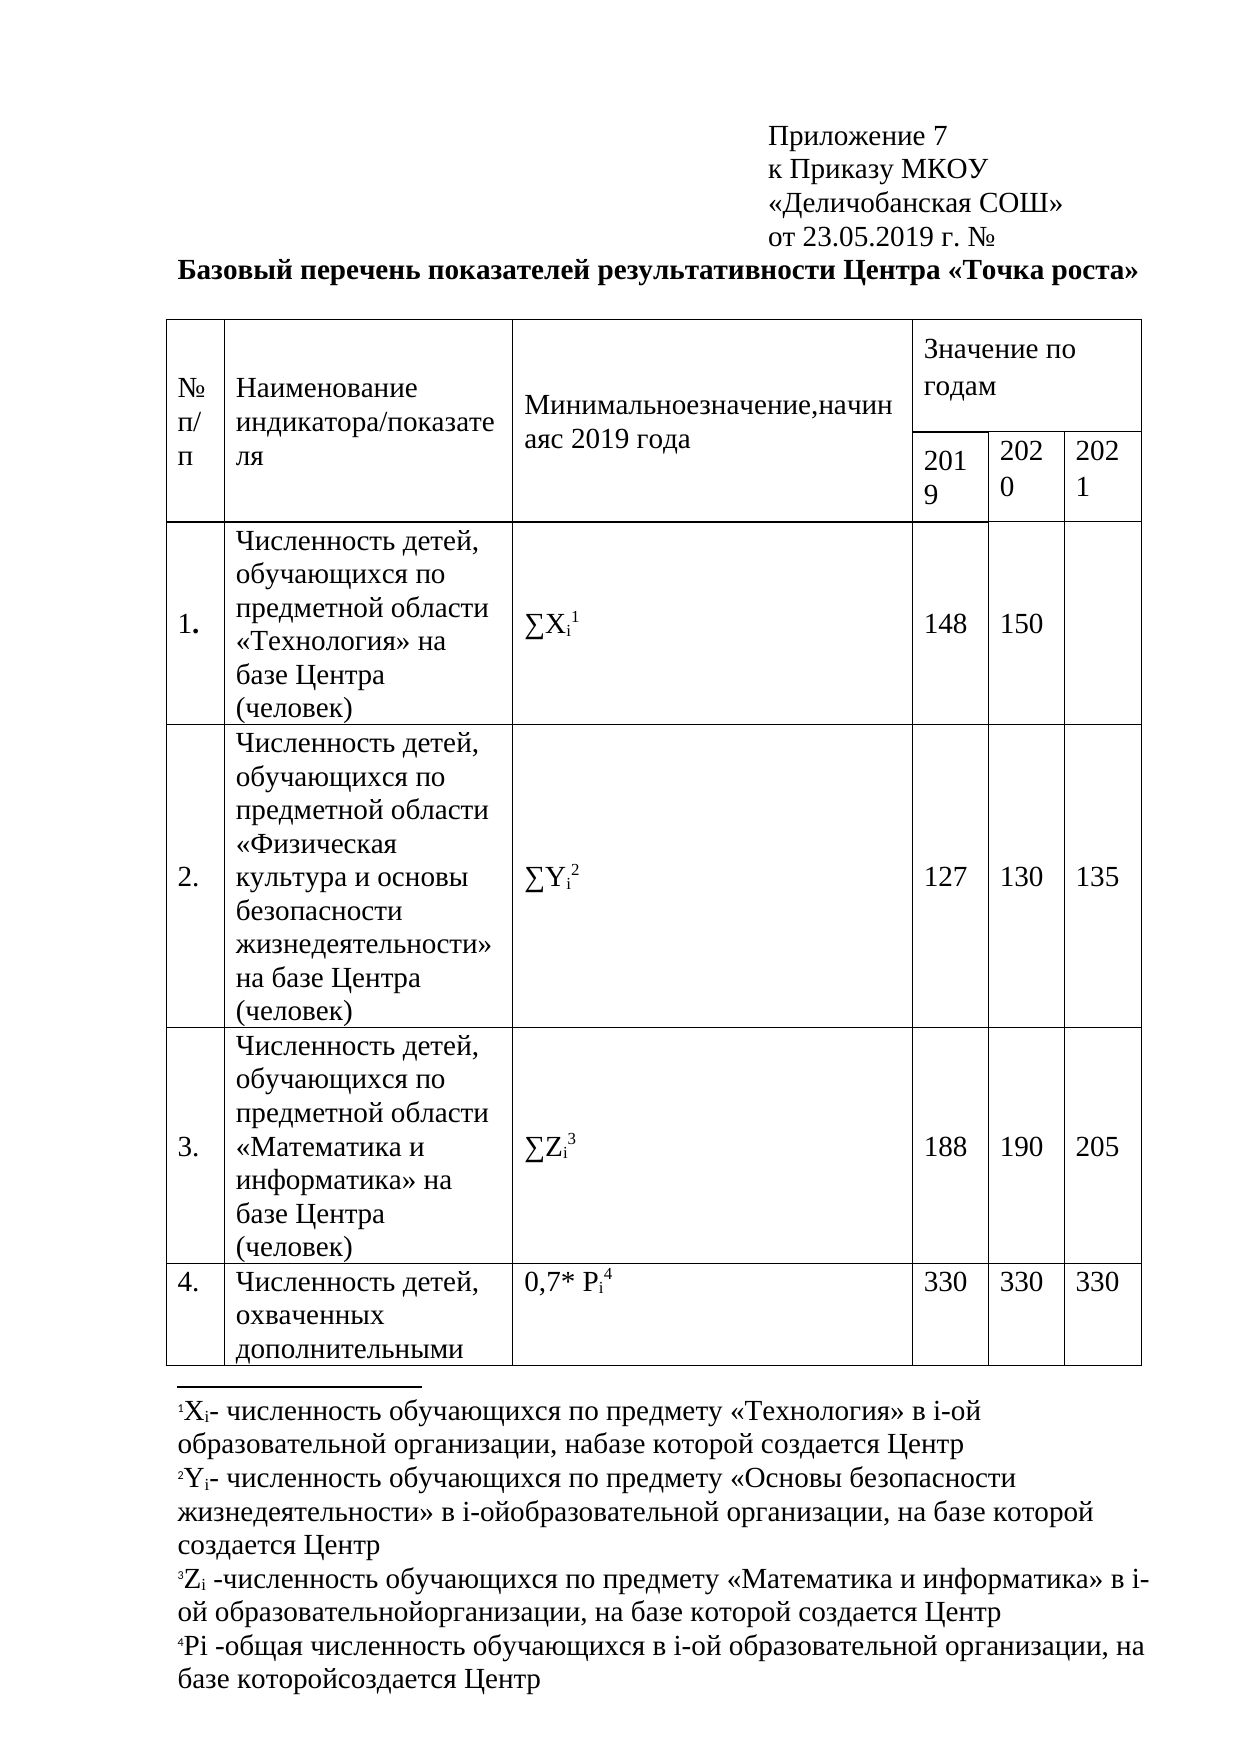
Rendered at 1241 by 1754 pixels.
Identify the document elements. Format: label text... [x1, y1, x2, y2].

table_cell ∑Zi [513, 1028, 912, 1263]
table_cell 190 [989, 1028, 1064, 1263]
text Базовый перечень показателей результативности Центра «Точка роста» [177, 252, 1152, 286]
text Приложение 7 [768, 118, 1152, 152]
table_cell 205 [1065, 1028, 1141, 1263]
table_cell Численность детей, обучающихся по предметной области «Физическая культура и основы безопасности жизнедеятельности» на базе Центра (человек) [225, 725, 512, 1027]
table_header № п/п [167, 320, 224, 521]
table_header Наименование индикатора/показателя [225, 320, 512, 521]
table_cell 188 [913, 1028, 988, 1263]
table_header Минимальноезначение,начинаяс 2019 года [513, 320, 912, 521]
table_cell 330 [913, 1264, 988, 1364]
table_cell 0,7* Pi [513, 1264, 912, 1364]
table_cell ∑Yi [513, 725, 912, 1027]
table_cell ∑Xi [513, 523, 912, 724]
text от 23.05.2019 г. № [768, 219, 1152, 252]
table_cell 2021 [1065, 432, 1141, 521]
table_cell 4. [167, 1264, 224, 1364]
table_cell 130 [989, 725, 1064, 1027]
table_cell 150 [989, 522, 1064, 724]
table_cell Численность детей, обучающихся по предметной области «Технология» на базе Центра (человек) [225, 523, 512, 724]
table_cell [1065, 522, 1141, 724]
text к Приказу МКОУ «Деличобанская СОШ» [768, 152, 1152, 219]
table_cell 2. [167, 725, 224, 1027]
table_cell 1. [167, 523, 224, 724]
table_cell 2019 [913, 433, 988, 521]
table_cell 3. [167, 1028, 224, 1263]
table_cell 2020 [989, 432, 1064, 521]
table_cell 135 [1065, 725, 1141, 1027]
table_cell Численность детей, обучающихся по предметной области «Математика и информатика» на базе Центра (человек) [225, 1028, 512, 1263]
table_cell 330 [1065, 1264, 1141, 1364]
table_header Значение по годам [913, 320, 1141, 431]
table_cell 148 [913, 523, 988, 724]
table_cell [225, 1264, 512, 1364]
table_cell 127 [913, 725, 988, 1027]
table_cell 330 [989, 1264, 1064, 1364]
